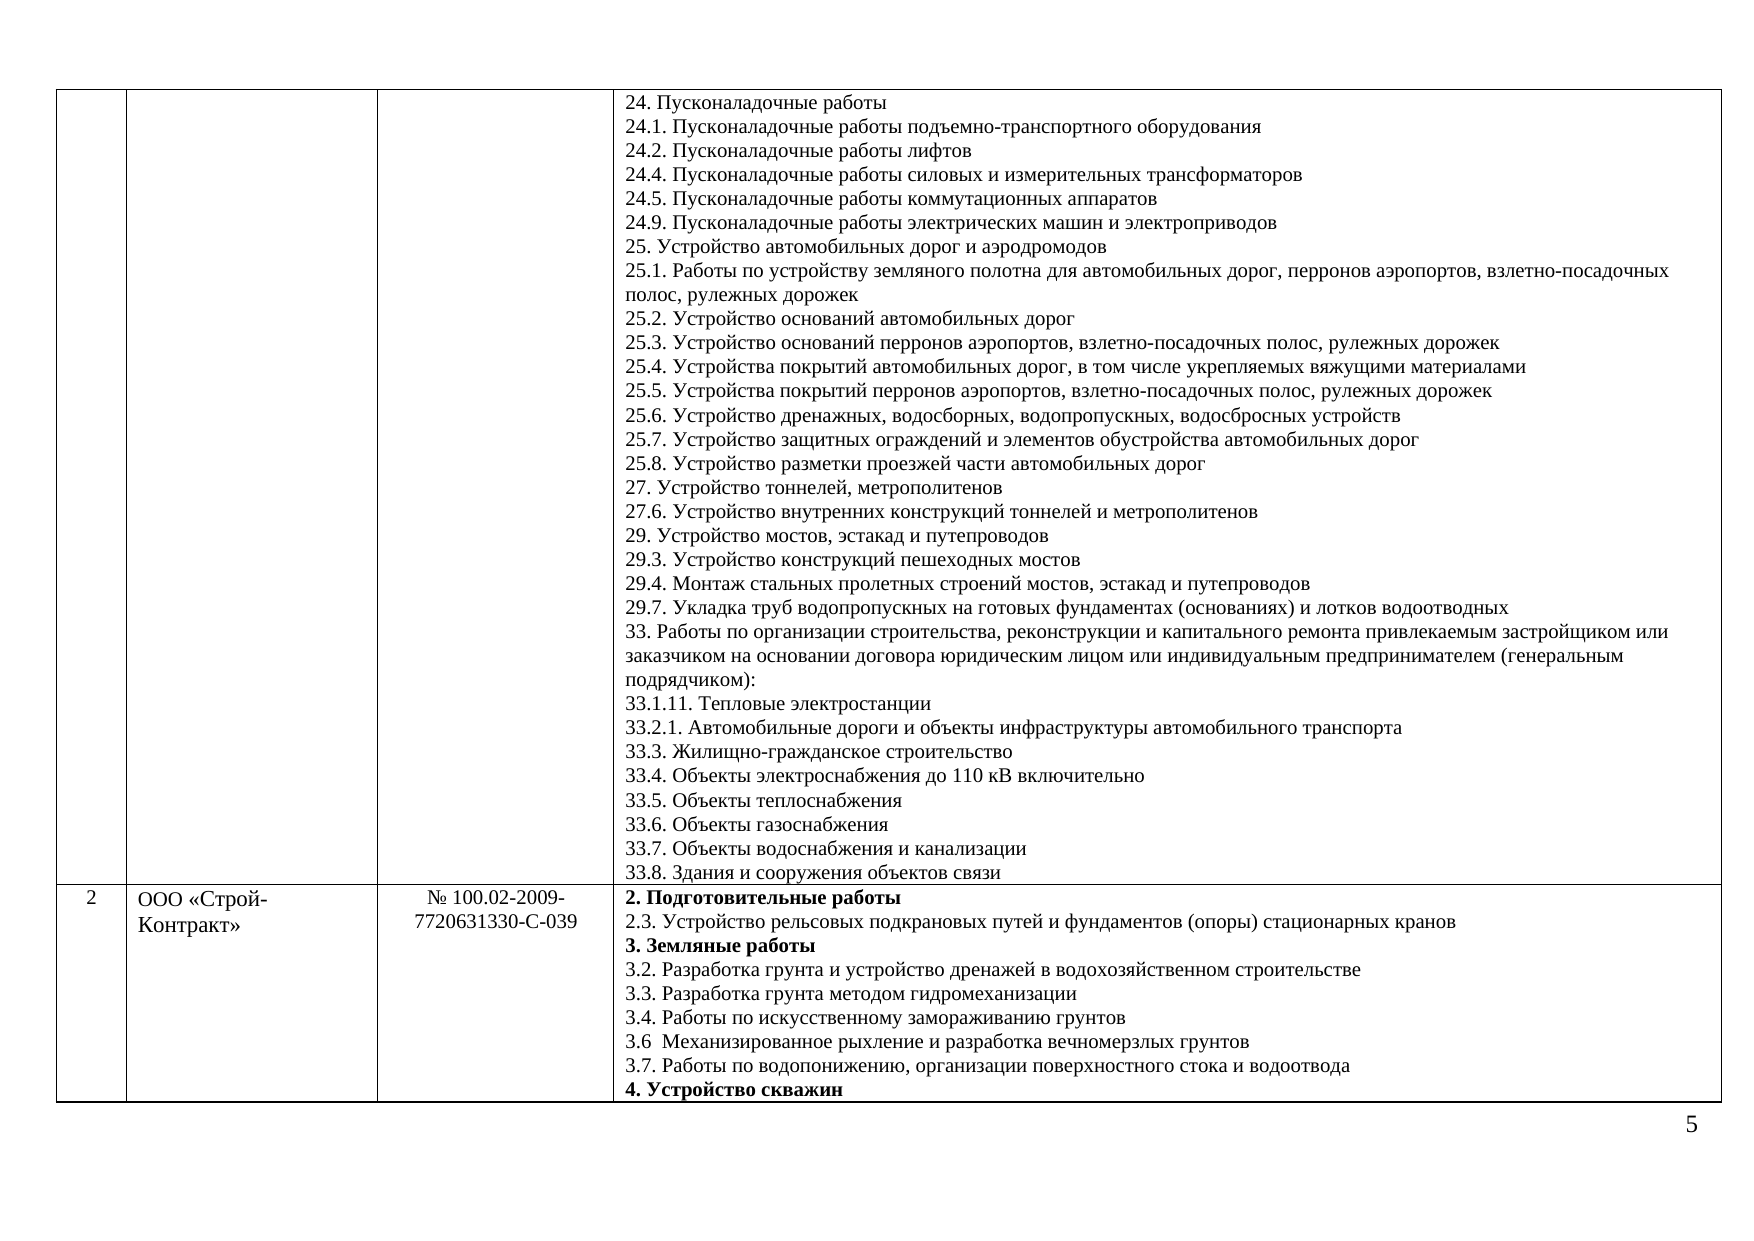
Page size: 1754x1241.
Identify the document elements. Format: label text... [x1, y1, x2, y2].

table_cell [127, 90, 377, 884]
table_cell 2 [57, 885, 126, 1101]
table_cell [614, 90, 1721, 884]
table_cell 1 [57, 90, 126, 884]
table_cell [378, 90, 613, 884]
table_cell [378, 885, 613, 1101]
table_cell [127, 885, 377, 1101]
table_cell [614, 885, 1721, 1101]
